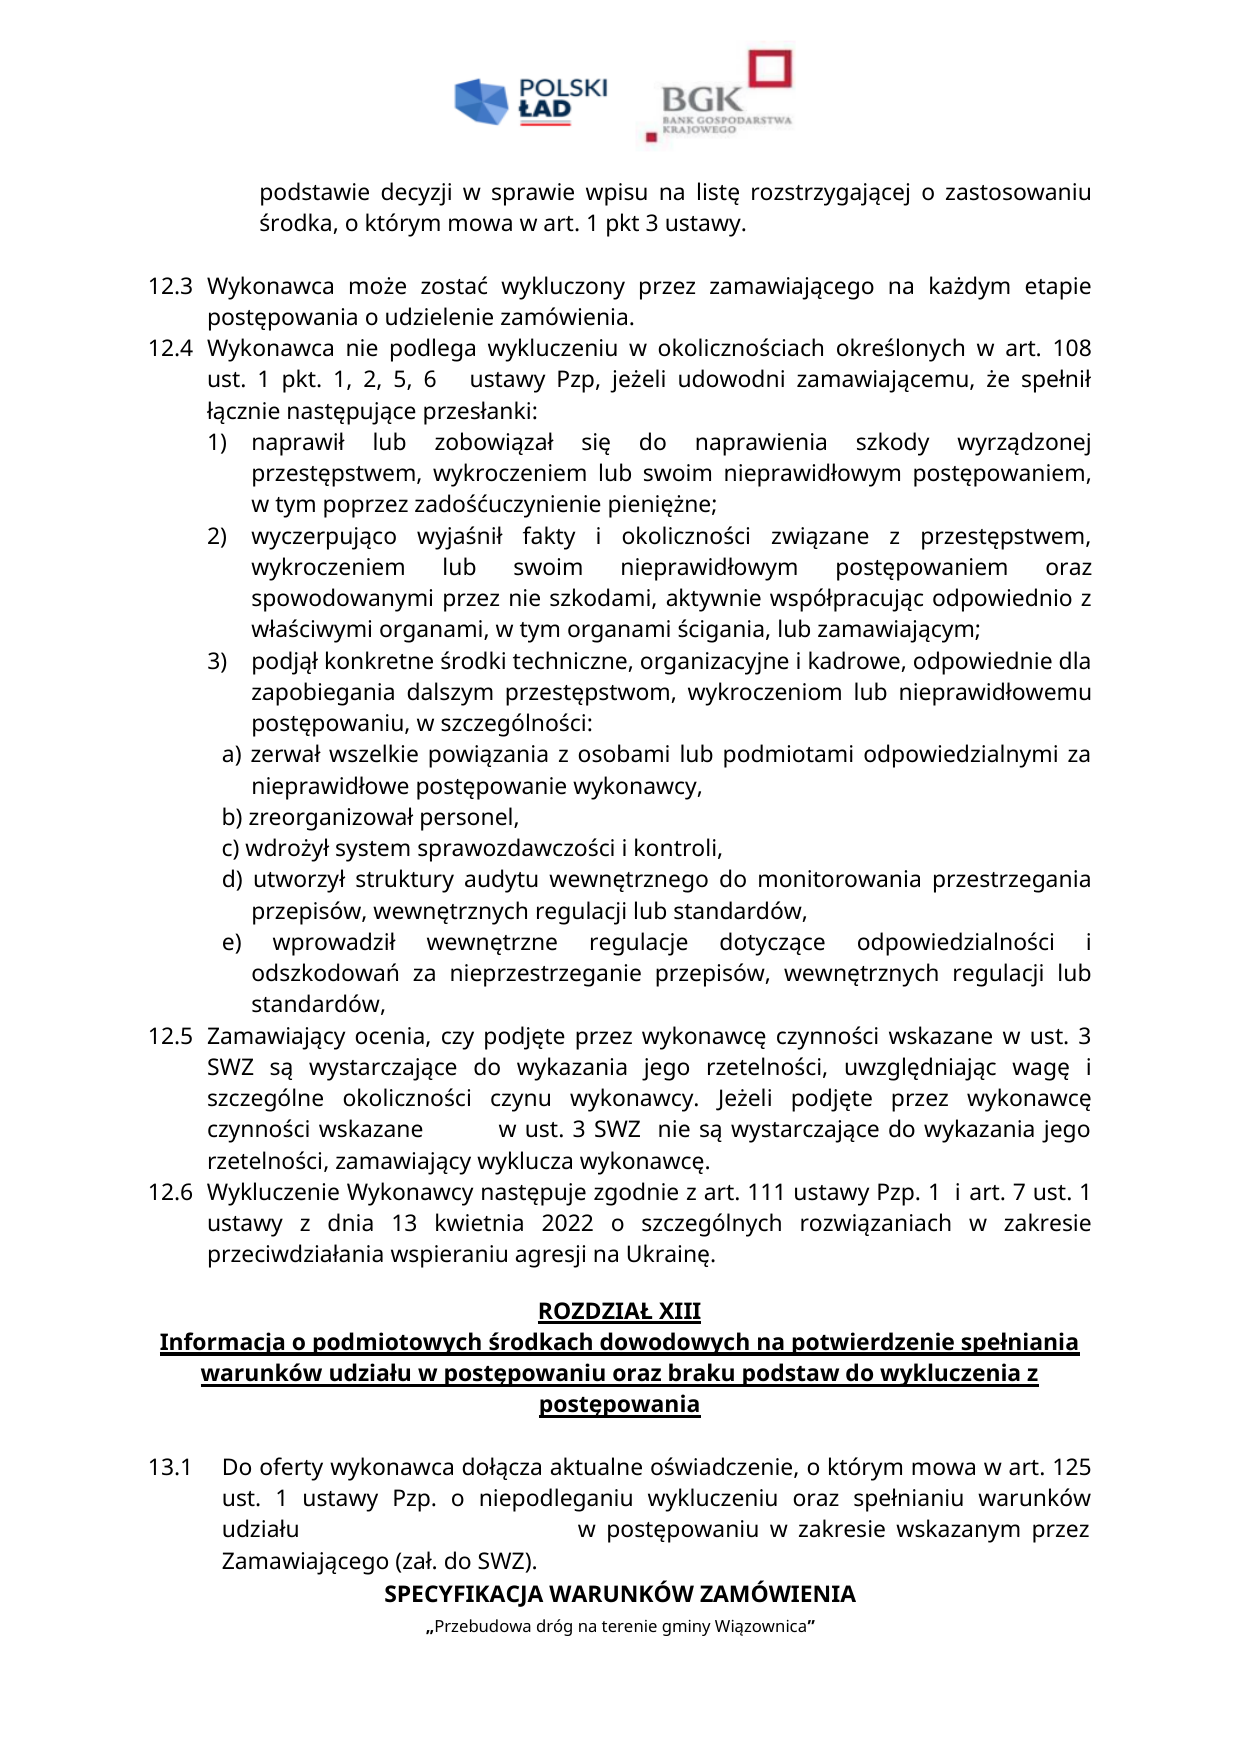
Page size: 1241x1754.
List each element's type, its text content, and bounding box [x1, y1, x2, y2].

text 12.6 Wykluczenie Wykonawcy następuje zgodnie z art. 111 ustawy Pzp. 1 i art. 7 ust. 1 ustawy z dnia 13 kwietnia 2022 o szczególnych rozwiązaniach w zakresie przeciwdziałania wspieraniu agresji na Ukrainę. [148, 1176, 1092, 1269]
text c) wdrożył system sprawozdawczości i kontroli, [148, 832, 1092, 863]
text 2) wyczerpująco wyjaśnił fakty i okoliczności związane z przestępstwem, wykroczeniem lub swoim nieprawidłowym postępowaniem oraz spowodowanymi przez nie szkodami, aktywnie współpracując odpowiednio z właściwymi organami, w tym organami ścigania, lub zamawiającym; [207, 519, 1092, 644]
text 12.4 Wykonawca nie podlega wykluczeniu w okolicznościach określonych w art. 108 ust. 1 pkt. 1, 2, 5, 6 ustawy Pzp, jeżeli udowodni zamawiającemu, że spełnił łącznie następujące przesłanki: [148, 332, 1092, 426]
text a) zerwał wszelkie powiązania z osobami lub podmiotami odpowiedzialnymi za nieprawidłowe postępowanie wykonawcy, [222, 738, 1092, 801]
text 3) podjął konkretne środki techniczne, organizacyjne i kadrowe, odpowiednie dla zapobiegania dalszym przestępstwom, wykroczeniom lub nieprawidłowemu postępowaniu, w szczególności: [207, 644, 1092, 738]
list Do oferty wykonawca dołącza aktualne oświadczenie, o którym mowa w art. 125 ust. 1 ustawy Pzp. o niepodleganiu wykluczeniu oraz spełnianiu warunków udziału w postępowaniu w zakresie wskazanym przez Zamawiającego (zał. do SWZ). [148, 1451, 1092, 1576]
text Informacja o podmiotowych środkach dowodowych na potwierdzenie spełniania warunków udziału w postępowaniu oraz braku podstaw do wykluczenia z postępowania [148, 1326, 1091, 1419]
picture [397, 35, 843, 156]
text ROZDZIAŁ XIII [148, 1294, 1091, 1326]
text e) wprowadził wewnętrzne regulacje dotyczące odpowiedzialności i odszkodowań za nieprzestrzeganie przepisów, wewnętrznych regulacji lub standardów, [222, 926, 1092, 1019]
text b) zreorganizował personel, [148, 801, 1092, 832]
text 1) naprawił lub zobowiązał się do naprawienia szkody wyrządzonej przestępstwem, wykroczeniem lub swoim nieprawidłowym postępowaniem, w tym poprzez zadośćuczynienie pieniężne; [207, 426, 1092, 519]
text 12.5 Zamawiający ocenia, czy podjęte przez wykonawcę czynności wskazane w ust. 3 SWZ są wystarczające do wykazania jego rzetelności, uwzględniając wagę i szczególne okoliczności czynu wykonawcy. Jeżeli podjęte przez wykonawcę czynności wskazane w ust. 3 SWZ nie są wystarczające do wykazania jego rzetelności, zamawiający wyklucza wykonawcę. [148, 1019, 1092, 1176]
text d) utworzył struktury audytu wewnętrznego do monitorowania przestrzegania przepisów, wewnętrznych regulacji lub standardów, [222, 863, 1092, 926]
text 12.3 Wykonawca może zostać wykluczony przez zamawiającego na każdym etapie postępowania o udzielenie zamówienia. [148, 269, 1092, 332]
